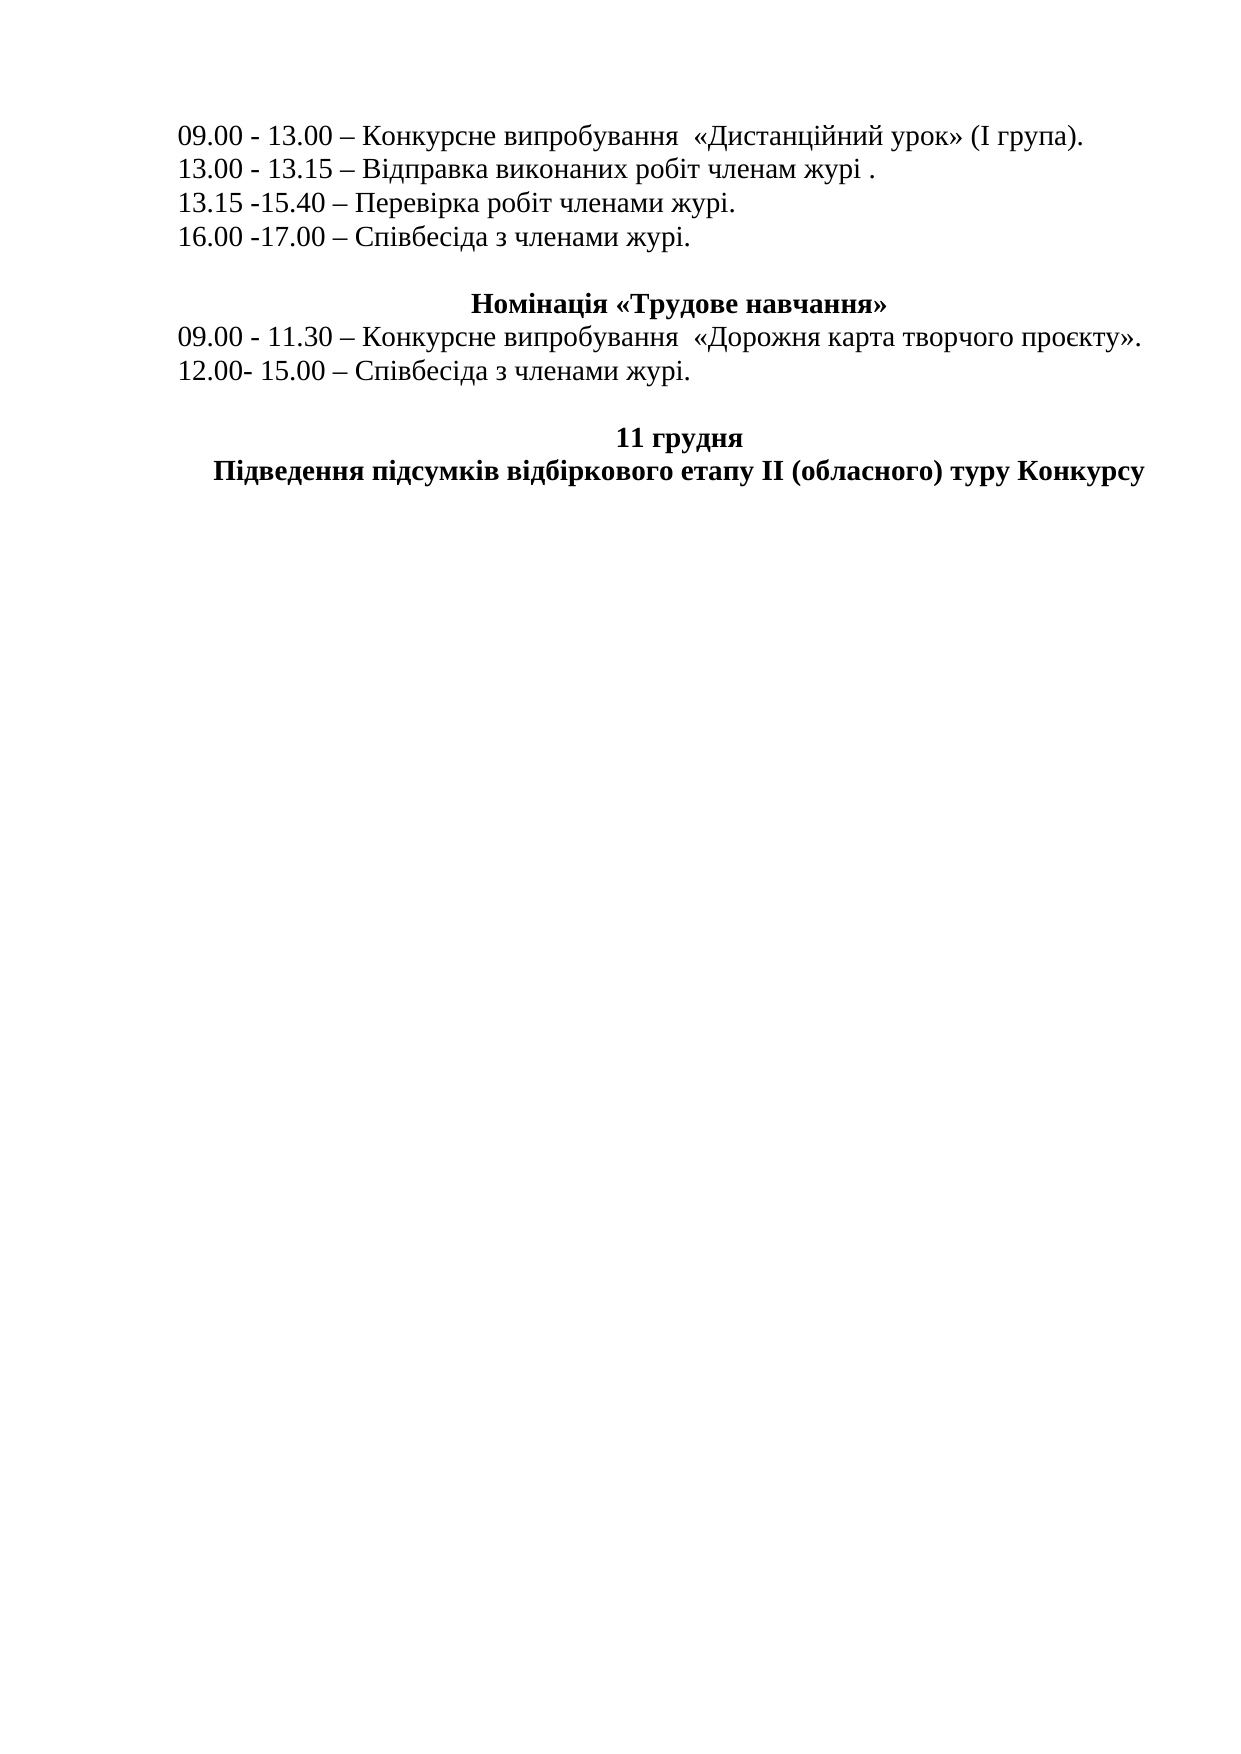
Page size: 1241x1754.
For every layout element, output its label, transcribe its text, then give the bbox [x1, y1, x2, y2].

text 16.00 -17.00 – Співбесіда з членами журі. [177, 219, 1181, 252]
text 11 грудня [177, 420, 1181, 453]
text Номінація «Трудове навчання» [177, 286, 1181, 319]
text 12.00- 15.00 – Співбесіда з членами журі. [177, 353, 1181, 386]
text 13.00 - 13.15 – Відправка виконаних робіт членам журі . [177, 152, 1181, 185]
text Підведення підсумків відбіркового етапу ІІ (обласного) туру Конкурсу [177, 453, 1181, 487]
text 09.00 - 11.30 – Конкурсне випробування «Дорожня карта творчого проєкту». [177, 319, 1181, 353]
text 13.15 -15.40 – Перевірка робіт членами журі. [177, 185, 1181, 219]
text 09.00 - 13.00 – Конкурсне випробування «Дистанційний урок» (І група). [177, 118, 1181, 152]
